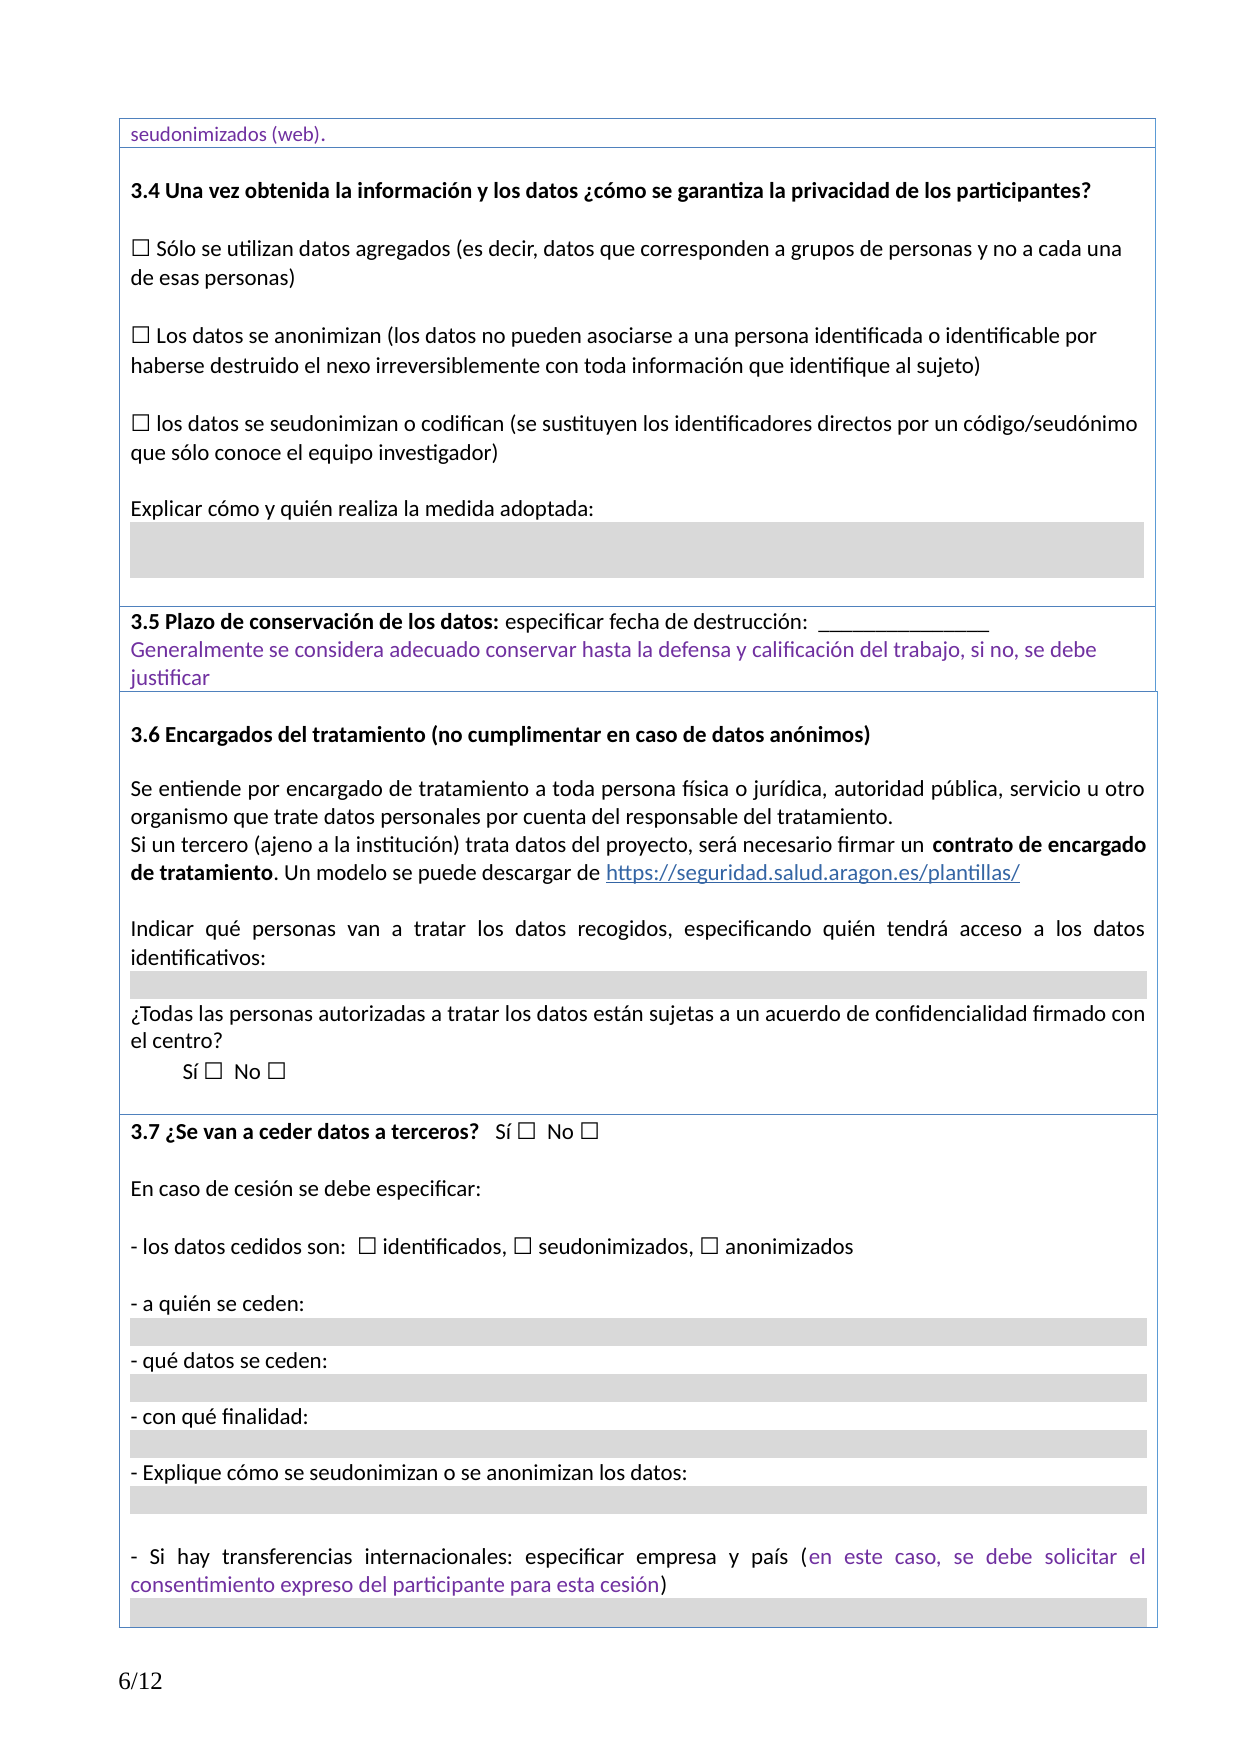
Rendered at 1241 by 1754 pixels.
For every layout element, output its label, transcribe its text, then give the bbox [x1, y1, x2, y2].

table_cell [120, 1115, 1157, 1627]
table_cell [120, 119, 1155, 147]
table_cell 3.4 Una vez obtenida la información y los datos ¿cómo se garantiza la privacidad de los participantes? Sólo se utilizan datos agregados (es decir, datos que corresponden a grupos de personas y no a cada una de esas personas) Los datos se anonimizan (los datos no pueden asociarse a una persona identificada o identificable por haberse destruido el nexo irreversiblemente con toda información que identifique al sujeto) los datos se seudonimizan o codifican (se sustituyen los identificadores directos por un código/seudónimo que sólo conoce el equipo investigador) Explicar cómo y quién realiza la medida adoptada: [120, 148, 1155, 606]
table_cell 3.6 Encargados del tratamiento (no cumplimentar en caso de datos anónimos) Se entiende por encargado de tratamiento a toda persona física o jurídica, autoridad pública, servicio u otro organismo que trate datos personales por cuenta del responsable del tratamiento. Si un tercero (ajeno a la institución) trata datos del proyecto, será necesario firmar un contrato de encargado de tratamiento. Un modelo se puede descargar de https://seguridad.salud.aragon.es/plantillas/ Indicar qué personas van a tratar los datos recogidos, especificando quién tendrá acceso a los datos identificativos: ¿Todas las personas autorizadas a tratar los datos están sujetas a un acuerdo de confidencialidad firmado con el centro? Sí No [120, 692, 1157, 1114]
table_cell 3.5 Plazo de conservación de los datos: especificar fecha de destrucción: _______________ Generalmente se considera adecuado conservar hasta la defensa y calificación del trabajo, si no, se debe justificar [120, 607, 1155, 691]
